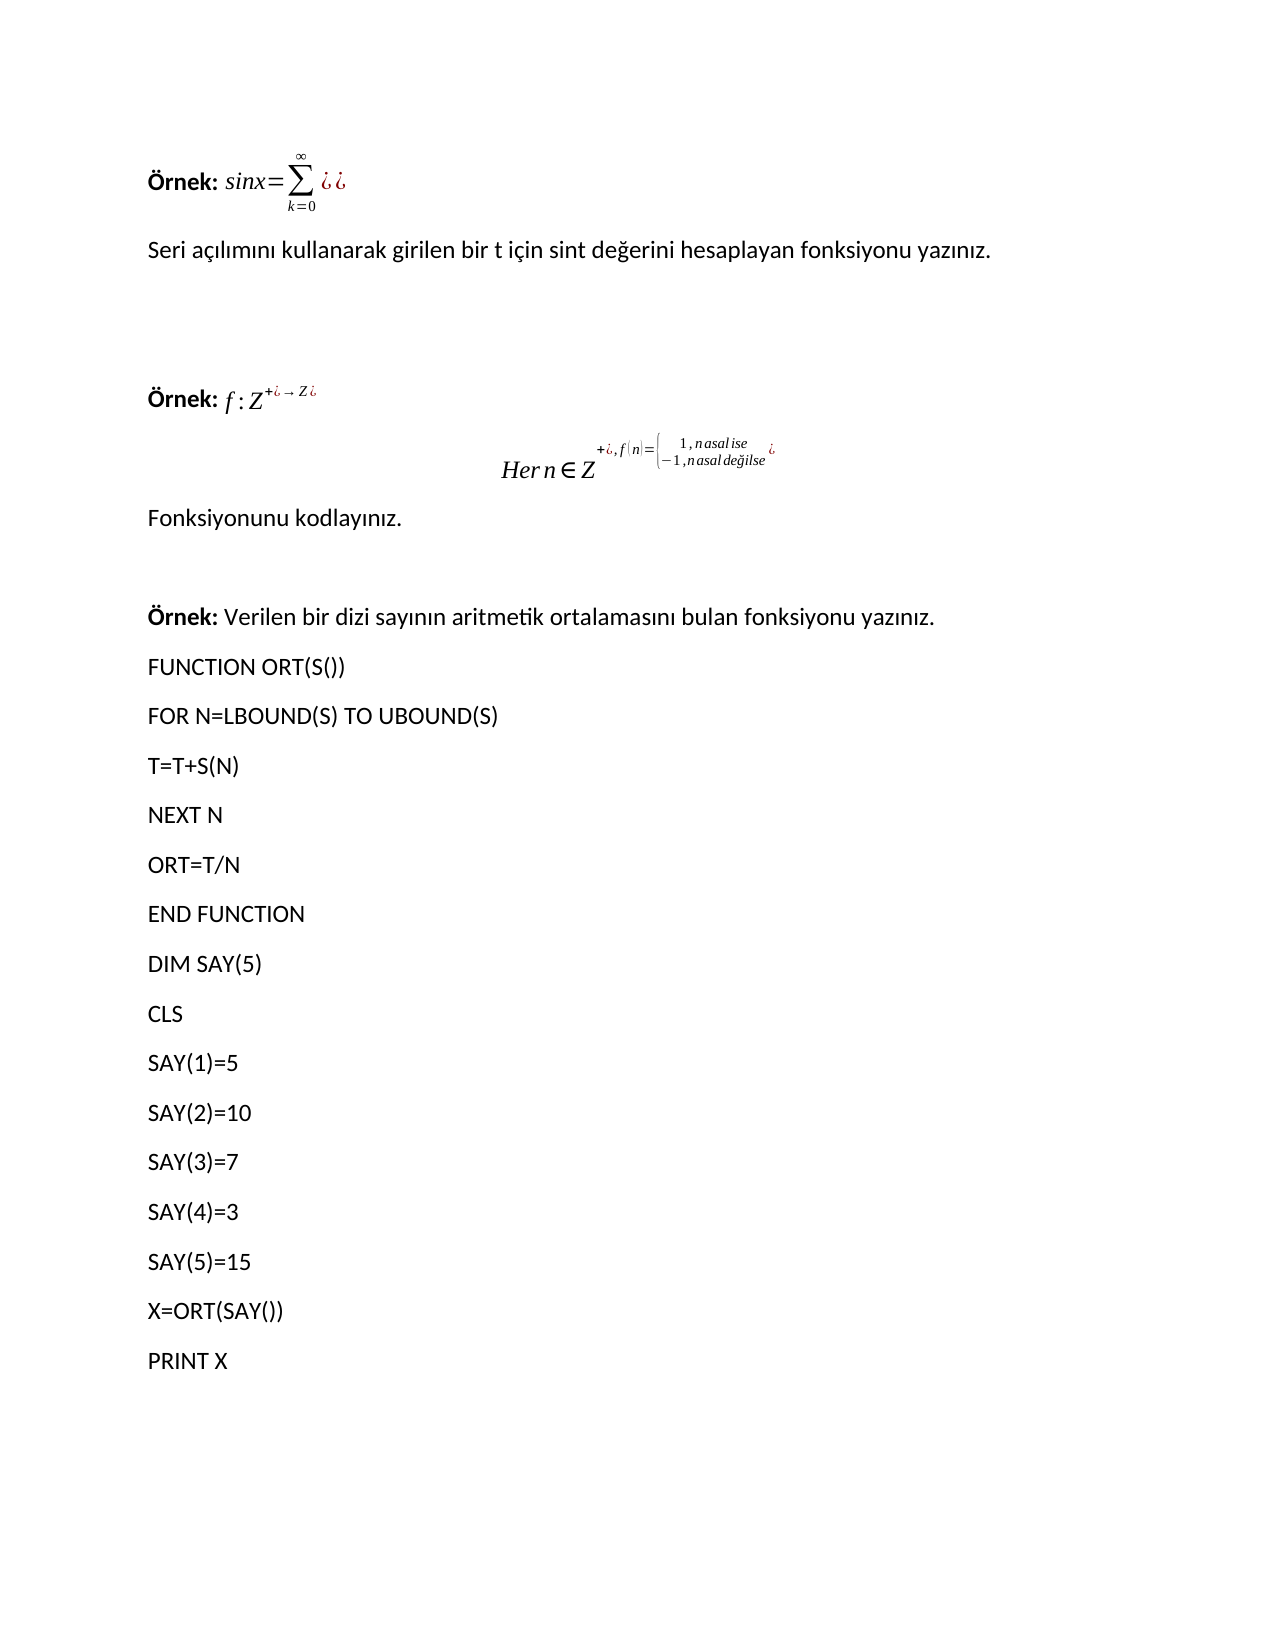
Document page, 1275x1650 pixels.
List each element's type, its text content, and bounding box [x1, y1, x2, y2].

text SAY(2)=10 [148, 1097, 1127, 1127]
text Fonksiyonunu kodlayınız. [148, 502, 1127, 532]
text DIM SAY(5) [148, 948, 1127, 979]
text SAY(3)=7 [148, 1146, 1127, 1177]
text X=ORT(SAY()) [148, 1295, 1127, 1326]
text T=T+S(N) [148, 750, 1127, 780]
text SAY(4)=3 [148, 1196, 1127, 1227]
text ORT=T/N [148, 849, 1127, 879]
text SAY(5)=15 [148, 1246, 1127, 1276]
text Örnek: [148, 383, 1127, 414]
text PRINT X [148, 1345, 1127, 1375]
text SAY(1)=5 [148, 1047, 1127, 1078]
text Seri açılımını kullanarak girilen bir t için sint değerini hesaplayan fonksiyonu yazınız. [148, 234, 1127, 264]
text Örnek: Verilen bir dizi sayının aritmetik ortalamasını bulan fonksiyonu yazınız. [148, 601, 1127, 632]
text NEXT N [148, 799, 1127, 830]
text FOR N=LBOUND(S) TO UBOUND(S) [148, 700, 1127, 731]
text END FUNCTION [148, 898, 1127, 929]
text Örnek: [148, 148, 1127, 215]
text CLS [148, 998, 1127, 1028]
text FUNCTION ORT(S()) [148, 651, 1127, 681]
